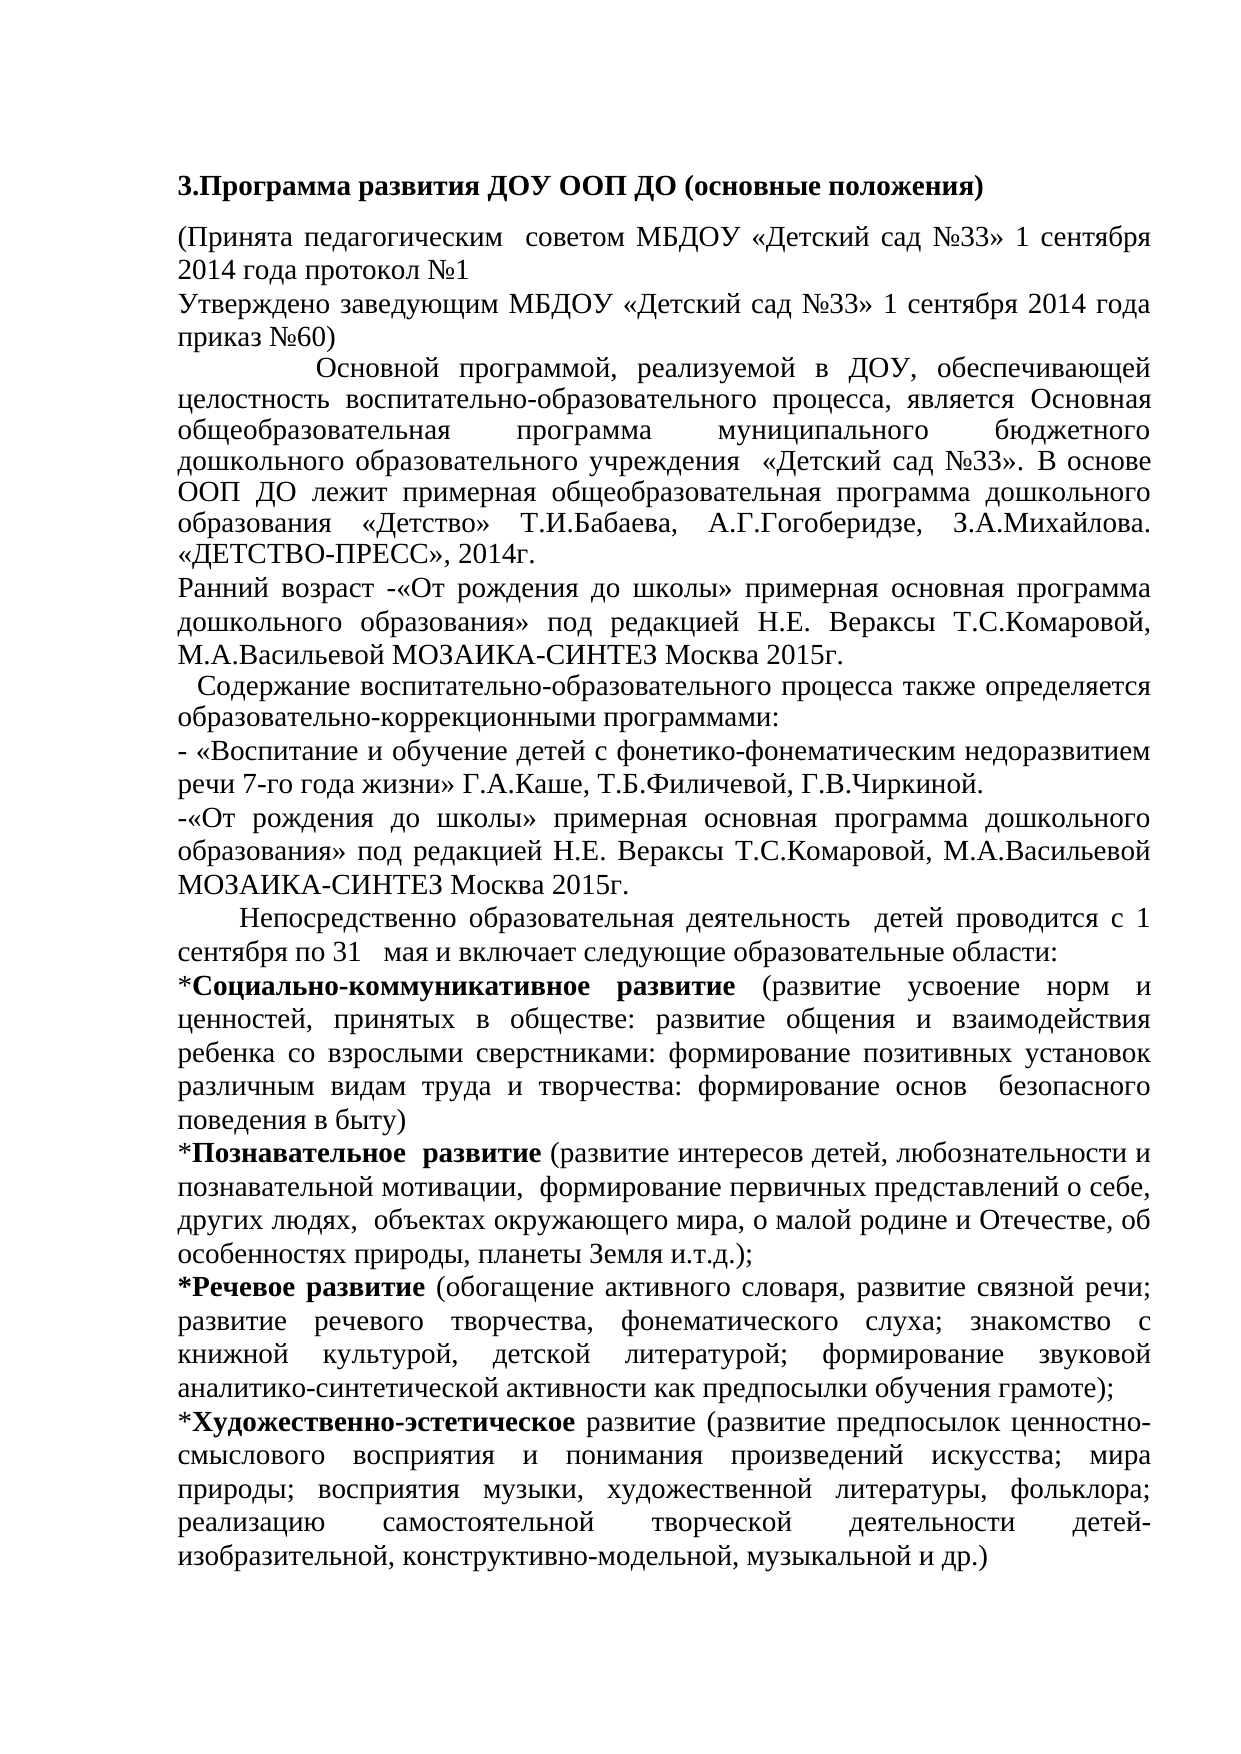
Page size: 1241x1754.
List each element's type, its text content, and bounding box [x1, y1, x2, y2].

text *Художественно-эстетическое развитие (развитие предпосылок ценностно-смыслового восприятия и понимания произведений искусства; мира природы; восприятия музыки, художественной литературы, фольклора; реализацию самостоятельной творческой деятельности детей- изобразительной, конструктивно-модельной, музыкальной и др.) [177, 1404, 1152, 1571]
text Ранний возраст -«От рождения до школы» примерная основная программа дошкольного образования» под редакцией Н.Е. Вераксы Т.С.Комаровой, М.А.Васильевой МОЗАИКА-СИНТЕЗ Москва 2015г. [177, 570, 1152, 671]
text Непосредственно образовательная деятельность детей проводится с 1 сентября по 31 мая и включает следующие образовательные области: [177, 901, 1152, 968]
text - «Воспитание и обучение детей с фонетико-фонематическим недоразвитием речи 7-го года жизни» Г.А.Каше, Т.Б.Филичевой, Г.В.Чиркиной. [177, 733, 1152, 800]
text Утверждено заведующим МБДОУ «Детский сад №33» 1 сентября 2014 года приказ №60) [177, 286, 1152, 353]
text *Познавательное развитие (развитие интересов детей, любознательности и познавательной мотивации, формирование первичных представлений о себе, других людях, объектах окружающего мира, о малой родине и Отечестве, об особенностях природы, планеты Земля и.т.д.); [177, 1135, 1152, 1269]
text -«От рождения до школы» примерная основная программа дошкольного образования» под редакцией Н.Е. Вераксы Т.С.Комаровой, М.А.Васильевой МОЗАИКА-СИНТЕЗ Москва 2015г. [177, 800, 1152, 901]
text (Принята педагогическим советом МБДОУ «Детский сад №33» 1 сентября 2014 года протокол №1 [177, 219, 1152, 286]
text 3.Программа развития ДОУ ООП ДО (основные положения) [177, 168, 1152, 202]
text Содержание воспитательно-образовательного процесса также определяется образовательно-коррекционными программами: [177, 671, 1152, 733]
text Основной программой, реализуемой в ДОУ, обеспечивающей целостность воспитательно-образовательного процесса, является Основная общеобразовательная программа муниципального бюджетного дошкольного образовательного учреждения «Детский сад №33». В основе ООП ДО лежит примерная общеобразовательная программа дошкольного образования «Детство» Т.И.Бабаева, А.Г.Гогоберидзе, З.А.Михайлова. «ДЕТСТВО-ПРЕСС», 2014г. [177, 353, 1152, 570]
text *Социально-коммуникативное развитие (развитие усвоение норм и ценностей, принятых в обществе: развитие общения и взаимодействия ребенка со взрослыми сверстниками: формирование позитивных установок различным видам труда и творчества: формирование основ безопасного поведения в быту) [177, 968, 1152, 1135]
text *Речевое развитие (обогащение активного словаря, развитие связной речи; развитие речевого творчества, фонематического слуха; знакомство с книжной культурой, детской литературой; формирование звуковой аналитико-синтетической активности как предпосылки обучения грамоте); [177, 1269, 1152, 1404]
